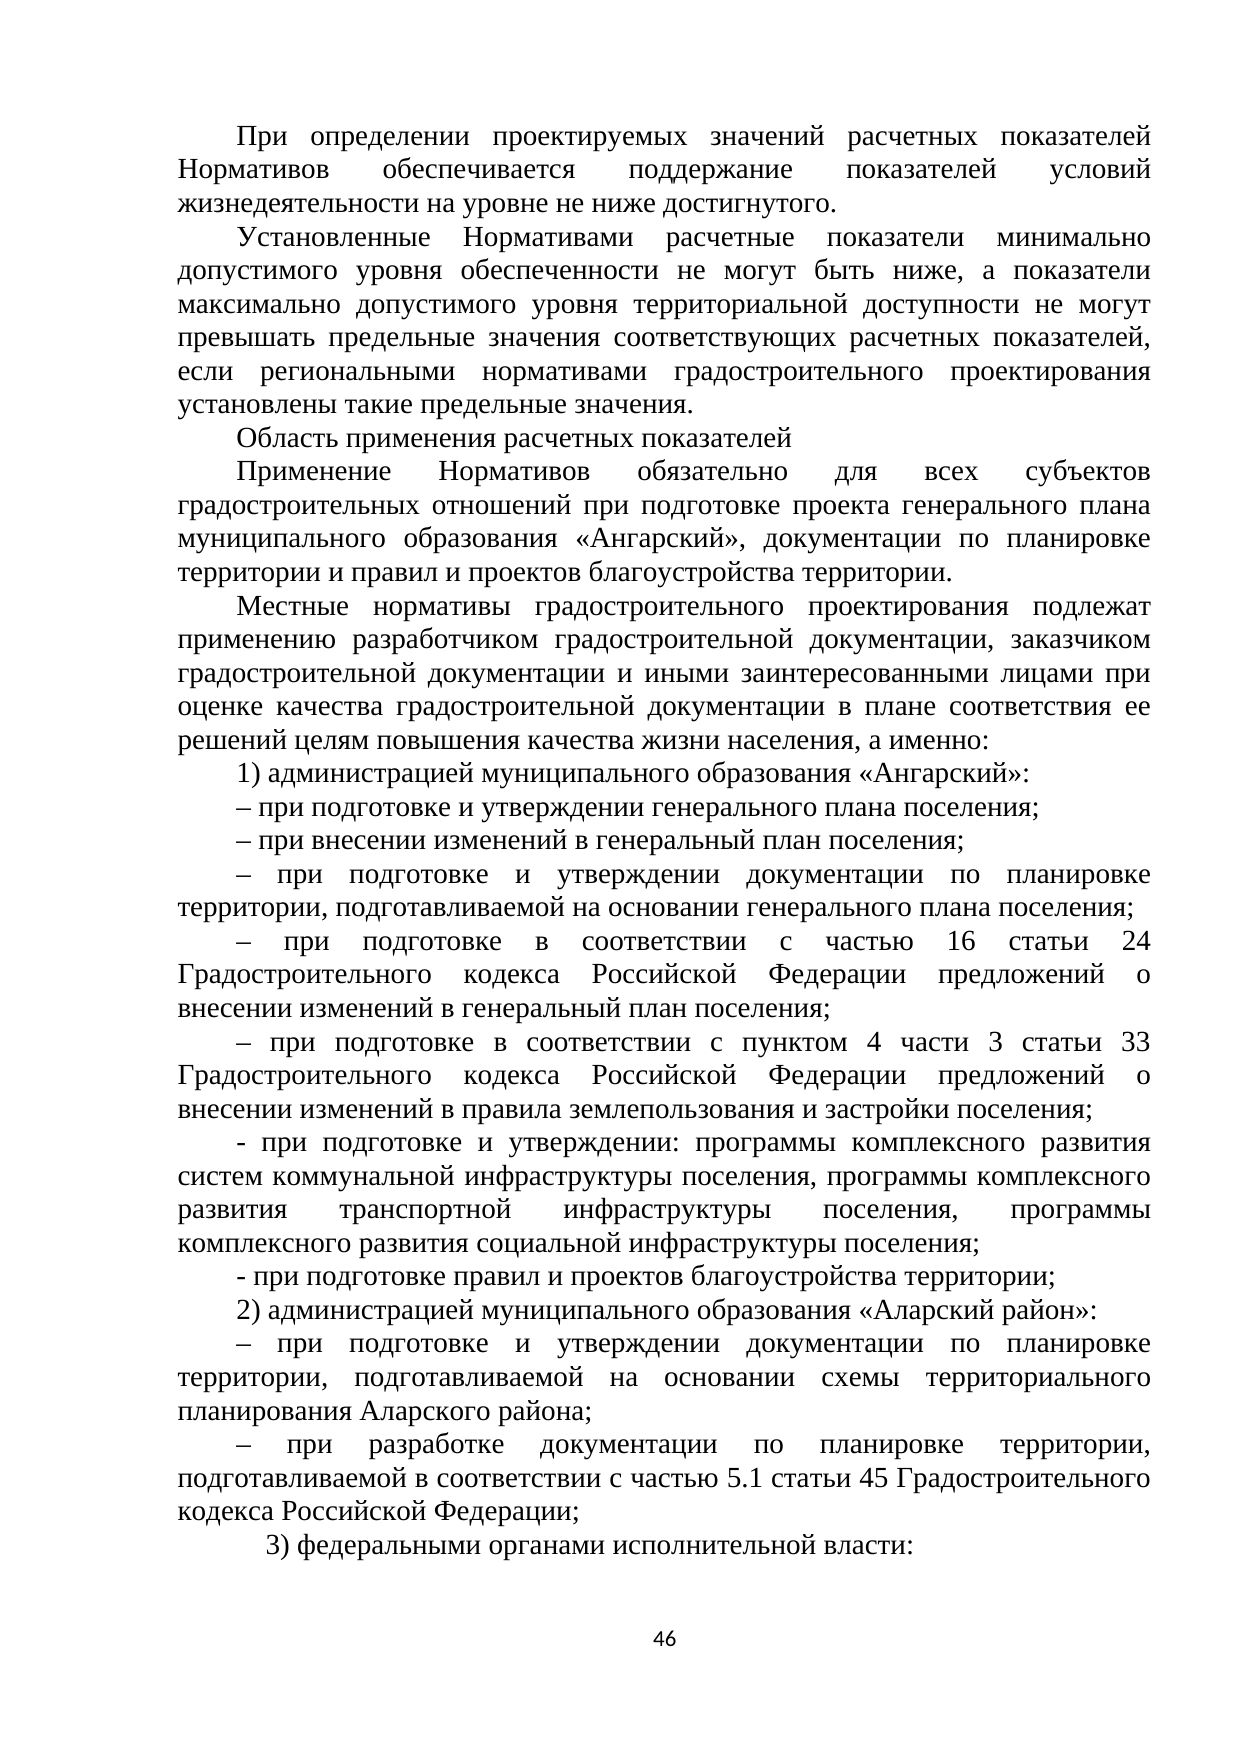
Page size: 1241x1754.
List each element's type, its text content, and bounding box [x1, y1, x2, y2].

text Применение Нормативов обязательно для всех субъектов градостроительных отношений при подготовке проекта генерального плана муниципального образования «Ангарский», документации по планировке территории и правил и проектов благоустройства территории. [177, 453, 1152, 588]
text Установленные Нормативами расчетные показатели минимально допустимого уровня обеспеченности не могут быть ниже, а показатели максимально допустимого уровня территориальной доступности не могут превышать предельные значения соответствующих расчетных показателей, если региональными нормативами градостроительного проектирования установлены такие предельные значения. [177, 219, 1152, 420]
text 3) федеральными органами исполнительной власти: [177, 1527, 1152, 1560]
text – при подготовке и утверждении генерального плана поселения; [177, 789, 1152, 822]
text - при подготовке правил и проектов благоустройства территории; [177, 1258, 1152, 1292]
text – при подготовке в соответствии с пунктом 4 части 3 статьи 33 Градостроительного кодекса Российской Федерации предложений о внесении изменений в правила землепользования и застройки поселения; [177, 1024, 1152, 1124]
text – при разработке документации по планировке территории, подготавливаемой в соответствии с частью 5.1 статьи 45 Градостроительного кодекса Российской Федерации; [177, 1426, 1152, 1527]
text – при подготовке в соответствии с частью 16 статьи 24 Градостроительного кодекса Российской Федерации предложений о внесении изменений в генеральный план поселения; [177, 923, 1152, 1024]
text Область применения расчетных показателей [177, 420, 1152, 453]
text – при внесении изменений в генеральный план поселения; [177, 822, 1152, 856]
text 2) администрацией муниципального образования «Аларский район»: [177, 1292, 1152, 1326]
text При определении проектируемых значений расчетных показателей Нормативов обеспечивается поддержание показателей условий жизнедеятельности на уровне не ниже достигнутого. [177, 118, 1152, 219]
text - при подготовке и утверждении: программы комплексного развития систем коммунальной инфраструктуры поселения, программы комплексного развития транспортной инфраструктуры поселения, программы комплексного развития социальной инфраструктуры поселения; [177, 1124, 1152, 1258]
text Местные нормативы градостроительного проектирования подлежат применению разработчиком градостроительной документации, заказчиком градостроительной документации и иными заинтересованными лицами при оценке качества градостроительной документации в плане соответствия ее решений целям повышения качества жизни населения, а именно: [177, 588, 1152, 755]
text – при подготовке и утверждении документации по планировке территории, подготавливаемой на основании схемы территориального планирования Аларского района; [177, 1326, 1152, 1426]
text – при подготовке и утверждении документации по планировке территории, подготавливаемой на основании генерального плана поселения; [177, 856, 1152, 923]
text 1) администрацией муниципального образования «Ангарский»: [177, 755, 1152, 789]
